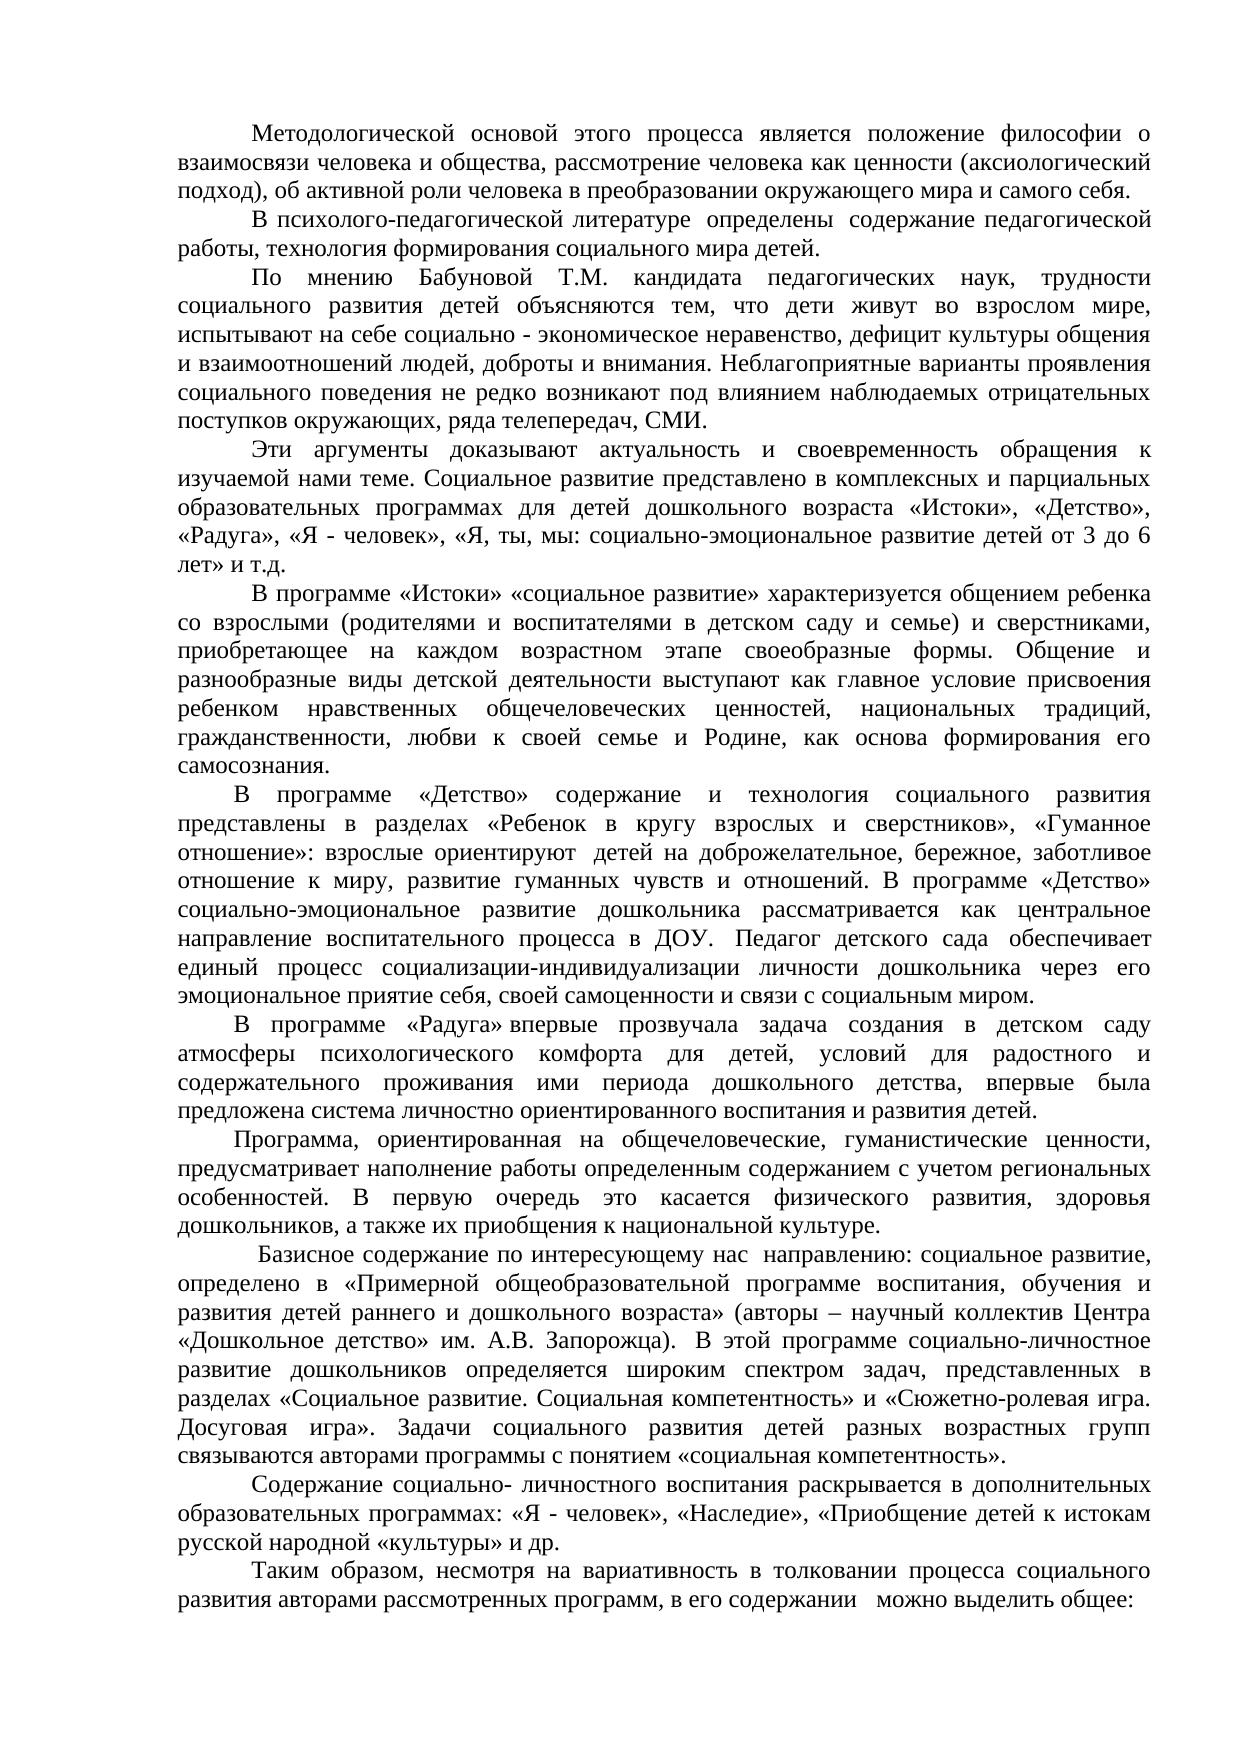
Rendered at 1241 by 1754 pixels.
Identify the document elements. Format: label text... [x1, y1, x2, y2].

text Методологической основой этого процесса является положение философии о взаимосвязи человека и общества, рассмотрение человека как ценности (аксиологический подход), об активной роли человека в преобразовании окружающего мира и самого себя. [177, 118, 1152, 204]
text Базисное содержание по интересующему нас направлению: социальное развитие, определено в «Примерной общеобразовательной программе воспитания, обучения и развития детей раннего и дошкольного возраста» (авторы – научный коллектив Центра «Дошкольное детство» им. А.В. Запорожца). В этой программе социально-личностное развитие дошкольников определяется широким спектром задач, представленных в разделах «Социальное развитие. Социальная компетентность» и «Сюжетно-ролевая игра. Досуговая игра». Задачи социального развития детей разных возрастных групп связываются авторами программы с понятием «социальная компетентность». [177, 1239, 1152, 1469]
text Программа, ориентированная на общечеловеческие, гуманистические ценности, предусматривает наполнение работы определенным содержанием с учетом региональных особенностей. В первую очередь это касается физического развития, здоровья дошкольников, а также их приобщения к национальной культуре. [177, 1124, 1152, 1239]
text В программе «Радуга» впервые прозвучала задача создания в детском саду атмосферы психологического комфорта для детей, условий для радостного и содержательного проживания ими периода дошкольного детства, впервые была предложена система личностно ориентированного воспитания и развития детей. [177, 1009, 1152, 1124]
text В программе «Детство» содержание и технология социального развития представлены в разделах «Ребенок в кругу взрослых и сверстников», «Гуманное отношение»: взрослые ориентируют детей на доброжелательное, бережное, заботливое отношение к миру, развитие гуманных чувств и отношений. В программе «Детство» социально-эмоциональное развитие дошкольника рассматривается как центральное направление воспитательного процесса в ДОУ. Педагог детского сада обеспечивает единый процесс социализации-индивидуализации личности дошкольника через его эмоциональное приятие себя, своей самоценности и связи с социальным миром. [177, 779, 1152, 1009]
text Содержание социально- личностного воспитания раскрывается в дополнительных образовательных программах: «Я - человек», «Наследие», «Приобщение детей к истокам русской народной «культуры» и др. [177, 1469, 1152, 1556]
text Таким образом, несмотря на вариативность в толковании процесса социального развития авторами рассмотренных программ, в его содержании можно выделить общее: [177, 1556, 1152, 1613]
text Эти аргументы доказывают актуальность и своевременность обращения к изучаемой нами теме. Социальное развитие представлено в комплексных и парциальных образовательных программах для детей дошкольного возраста «Истоки», «Детство», «Радуга», «Я - человек», «Я, ты, мы: социально-эмоциональное развитие детей от 3 до 6 лет» и т.д. [177, 434, 1152, 578]
text В психолого-педагогической литературе определены содержание педагогической работы, технология формирования социального мира детей. [177, 204, 1152, 262]
text В программе «Истоки» «социальное развитие» характеризуется общением ребенка со взрослыми (родителями и воспитателями в детском саду и семье) и сверстниками, приобретающее на каждом возрастном этапе своеобразные формы. Общение и разнообразные виды детской деятельности выступают как главное условие присвоения ребенком нравственных общечеловеческих ценностей, национальных традиций, гражданственности, любви к своей семье и Родине, как основа формирования его самосознания. [177, 578, 1152, 779]
text По мнению Бабуновой Т.М. кандидата педагогических наук, трудности социального развития детей объясняются тем, что дети живут во взрослом мире, испытывают на себе социально - экономическое неравенство, дефицит культуры общения и взаимоотношений людей, доброты и внимания. Неблагоприятные варианты проявления социального поведения не редко возникают под влиянием наблюдаемых отрицательных поступков окружающих, ряда телепередач, СМИ. [177, 262, 1152, 434]
